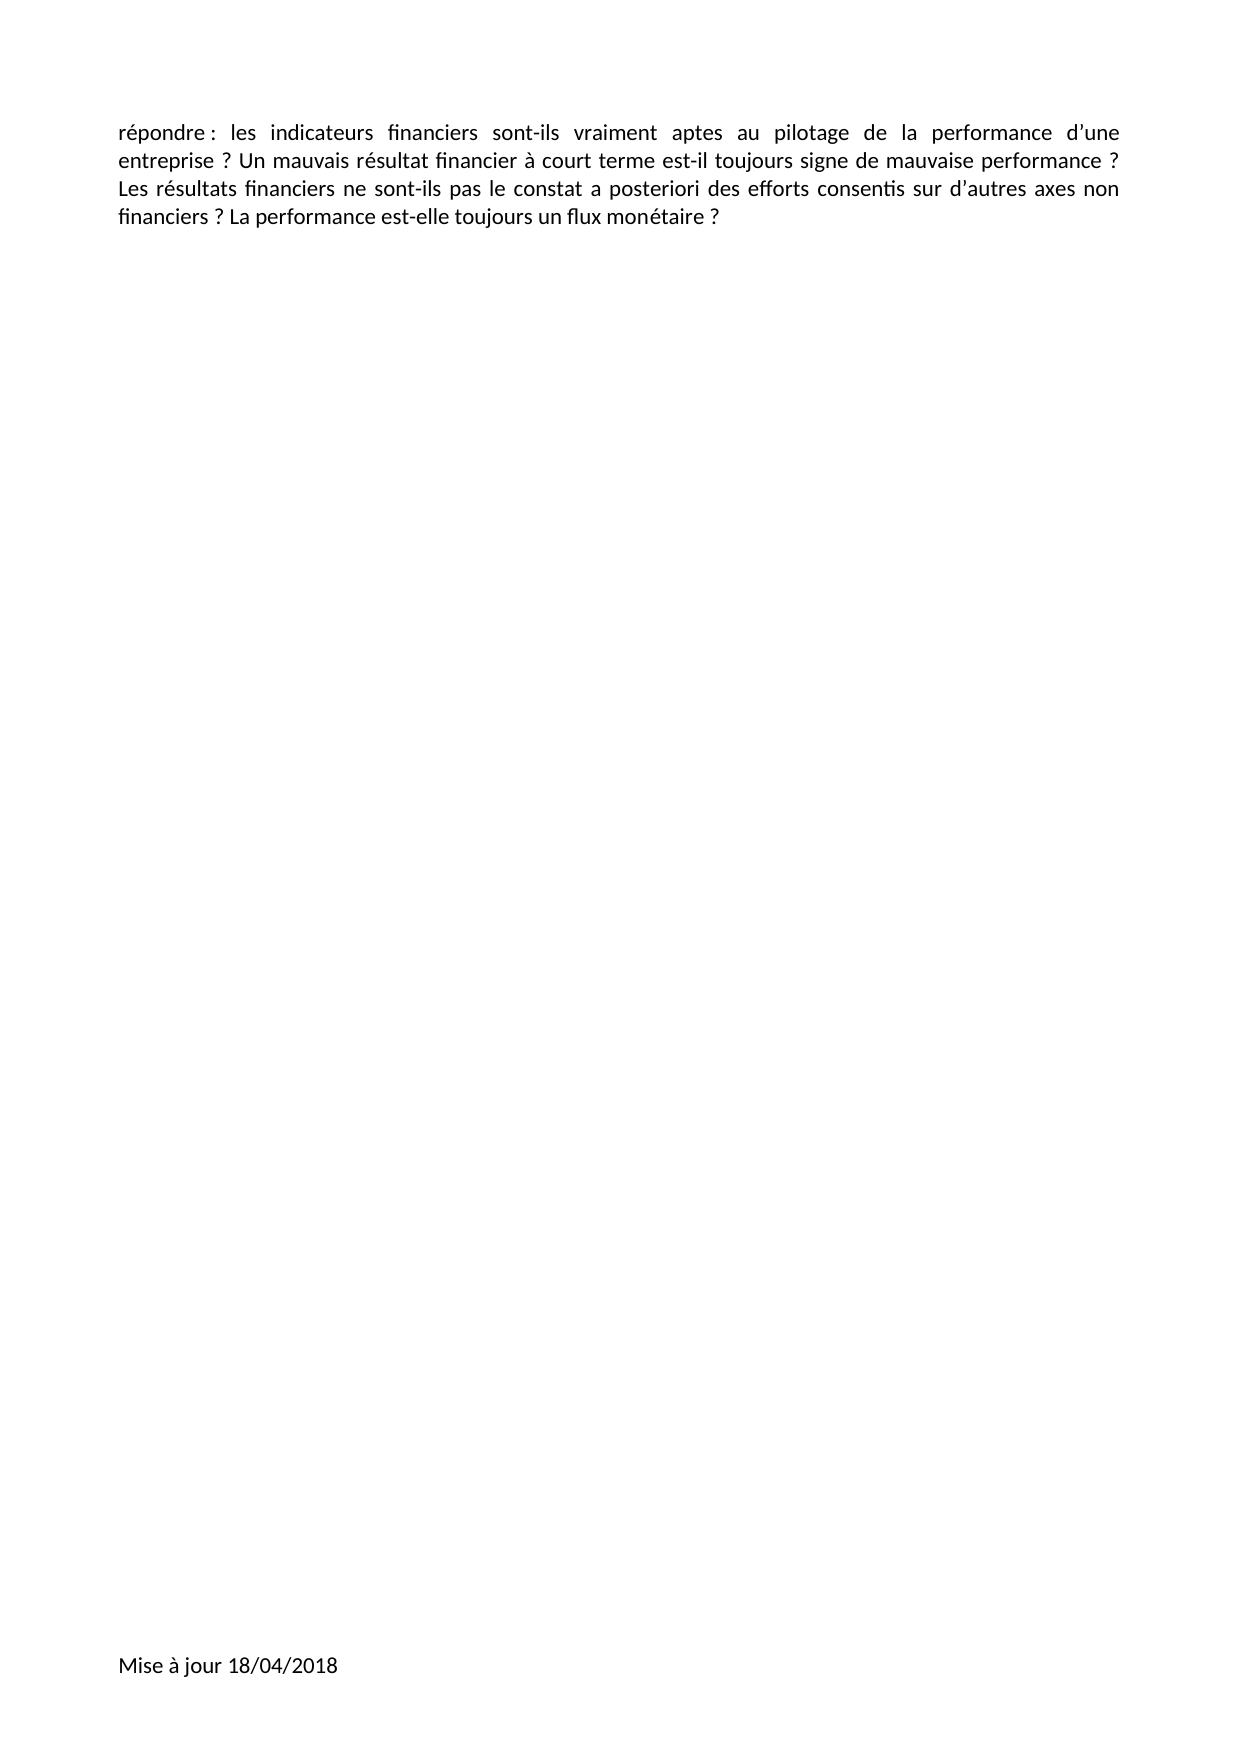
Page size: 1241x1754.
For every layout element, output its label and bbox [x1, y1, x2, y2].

text [118, 118, 1122, 230]
